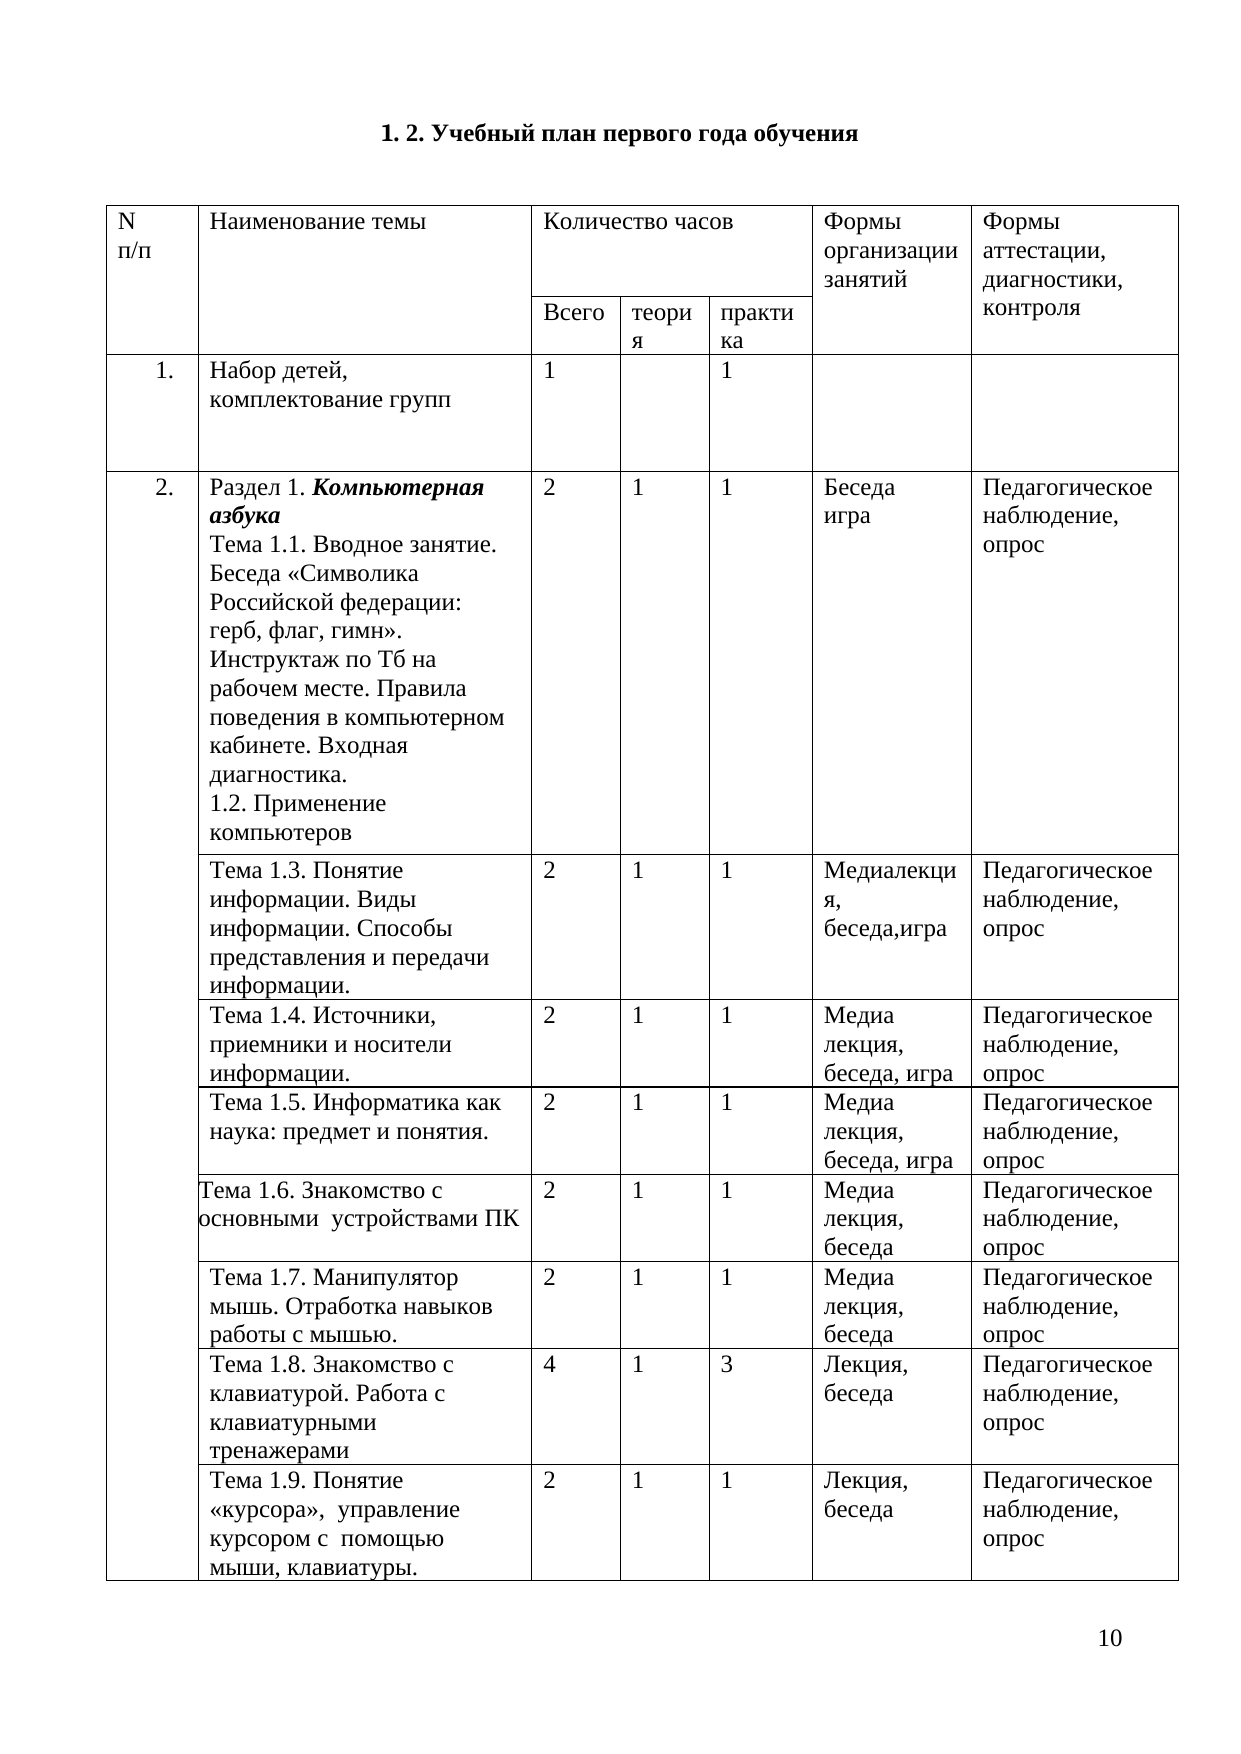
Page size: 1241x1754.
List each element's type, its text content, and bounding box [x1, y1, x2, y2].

table_header Наименование темы [199, 206, 531, 354]
table_cell Педагогическое наблюдение, опрос [972, 1349, 1178, 1464]
table_header N п/п [107, 206, 198, 354]
table_cell Лекция, беседа [813, 1349, 971, 1464]
table_cell Тема 1.3. Понятие информации. Виды информации. Способы представления и передачи информации. [199, 855, 531, 999]
table_cell 1 [710, 472, 812, 854]
table_cell 1 [532, 355, 620, 471]
table_cell 4 [532, 1349, 620, 1464]
table_cell Тема 1.7. Манипулятор мышь. Отработка навыков работы с мышью. [199, 1262, 531, 1348]
table_cell Медиа лекция, беседа [813, 1175, 971, 1261]
table_cell Педагогическое наблюдение, опрос [972, 855, 1178, 999]
table_cell Тема 1.8. Знакомство с клавиатурой. Работа с клавиатурными тренажерами [199, 1349, 531, 1464]
table_cell [621, 355, 709, 471]
table_cell 1 [710, 355, 812, 471]
table_header Формы организации занятий [813, 206, 971, 354]
table_cell Тема 1.4. Источники, приемники и носители информации. [199, 1000, 531, 1086]
table_cell Медиа лекция, беседа, игра [813, 1000, 971, 1086]
table_cell 1 [621, 1175, 709, 1261]
table_cell Педагогическое наблюдение, опрос [972, 1088, 1178, 1174]
table_cell 1 [621, 1465, 709, 1580]
table_cell 1 [710, 855, 812, 999]
table_cell 2 [532, 855, 620, 999]
table_cell Тема 1.6. Знакомство с основными устройствами ПК [199, 1175, 531, 1261]
table_cell Педагогическое наблюдение, опрос [972, 1262, 1178, 1348]
table_cell Педагогическое наблюдение, опрос [972, 1465, 1178, 1580]
table_cell [813, 355, 971, 471]
table_cell 2 [532, 1088, 620, 1174]
table_cell 1 [621, 1349, 709, 1464]
table_cell практика [710, 297, 812, 354]
table_cell 2 [532, 1465, 620, 1580]
table_cell 1 [710, 1262, 812, 1348]
table_cell Всего [532, 297, 620, 354]
table_cell Педагогическое наблюдение, опрос [972, 1175, 1178, 1261]
table_cell 2 [532, 1000, 620, 1086]
table_cell 1 [710, 1465, 812, 1580]
table_cell [107, 472, 198, 1580]
table_cell 1 [621, 1262, 709, 1348]
table_cell Медиа лекция, беседа, игра [813, 1088, 971, 1174]
table_cell Медиа лекция, беседа [813, 1262, 971, 1348]
table_cell [972, 355, 1178, 471]
table_cell 2 [532, 472, 620, 854]
table_cell 1 [710, 1000, 812, 1086]
table_cell Беседа игра [813, 472, 971, 854]
table_cell 2 [532, 1262, 620, 1348]
table_cell 1 [621, 472, 709, 854]
table_cell [107, 355, 198, 471]
table_cell Педагогическое наблюдение, опрос [972, 472, 1178, 854]
table_cell 1 [710, 1175, 812, 1261]
table_cell Набор детей, комплектование групп [199, 355, 531, 471]
subtitle 1. 2. Учебный план первого года обучения [118, 118, 1122, 148]
table_cell 1 [621, 855, 709, 999]
table_header Количество часов [532, 206, 812, 296]
table_cell Тема 1.9. Понятие «курсора», управление курсором с помощью мыши, клавиатуры. [199, 1465, 531, 1580]
table_cell Педагогическое наблюдение, опрос [972, 1000, 1178, 1086]
table_cell теория [621, 297, 709, 354]
table_cell 1 [621, 1000, 709, 1086]
table_cell 1 [621, 1088, 709, 1174]
table_cell 3 [710, 1349, 812, 1464]
table_cell Раздел 1. Компьютерная азбука Тема 1.1. Вводное занятие. Беседа «Символика Российской федерации: герб, флаг, гимн». Инструктаж по Тб на рабочем месте. Правила поведения в компьютерном кабинете. Входная диагностика. 1.2. Применение компьютеров [199, 472, 531, 854]
table_header Формы аттестации, диагностики, контроля [972, 206, 1178, 354]
table_cell Тема 1.5. Информатика как наука: предмет и понятия. [199, 1088, 531, 1174]
table_cell Лекция, беседа [813, 1465, 971, 1580]
table_cell 2 [532, 1175, 620, 1261]
table_cell Медиалекция, беседа,игра [813, 855, 971, 999]
table_cell 1 [710, 1088, 812, 1174]
